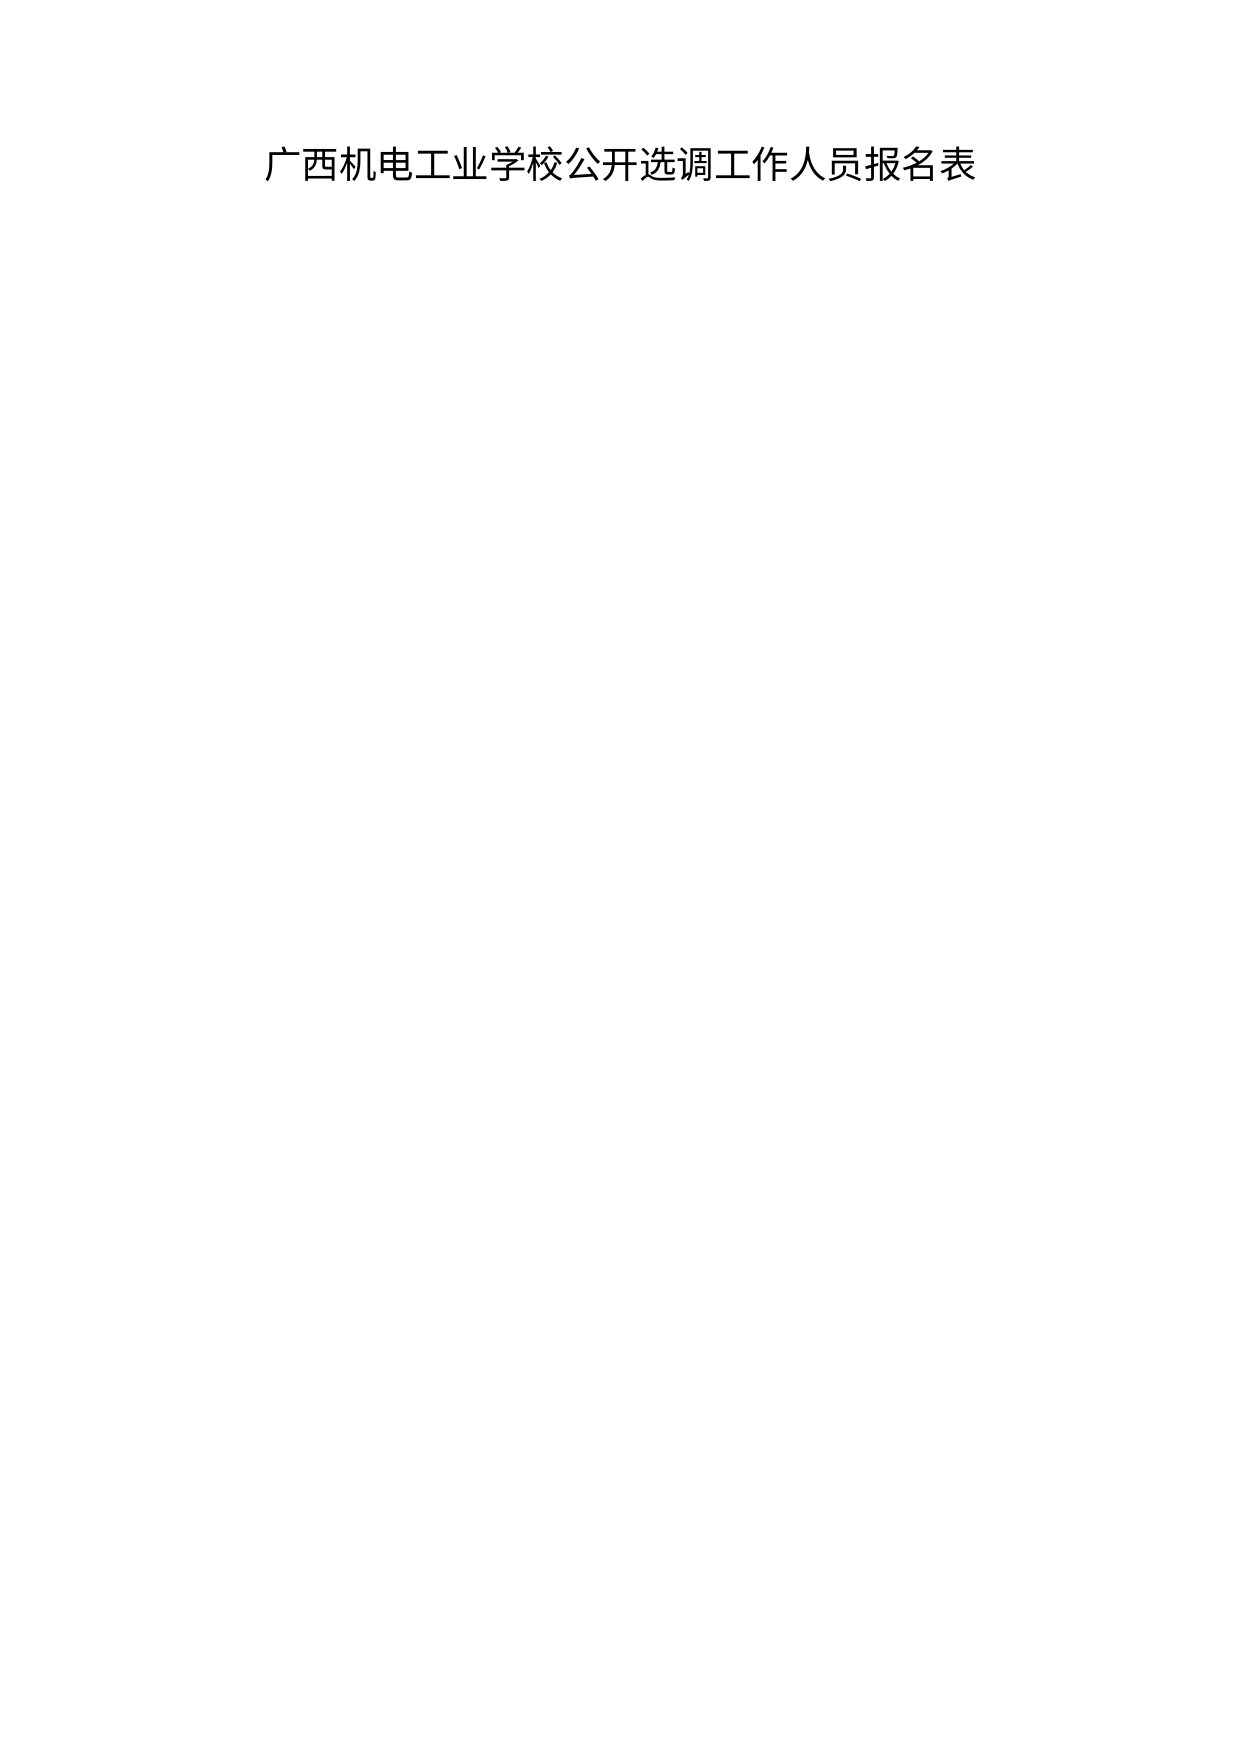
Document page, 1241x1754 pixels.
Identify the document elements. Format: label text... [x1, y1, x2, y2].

text 广西机电工业学校公开选调工作人员报名表 [88, 129, 1152, 194]
